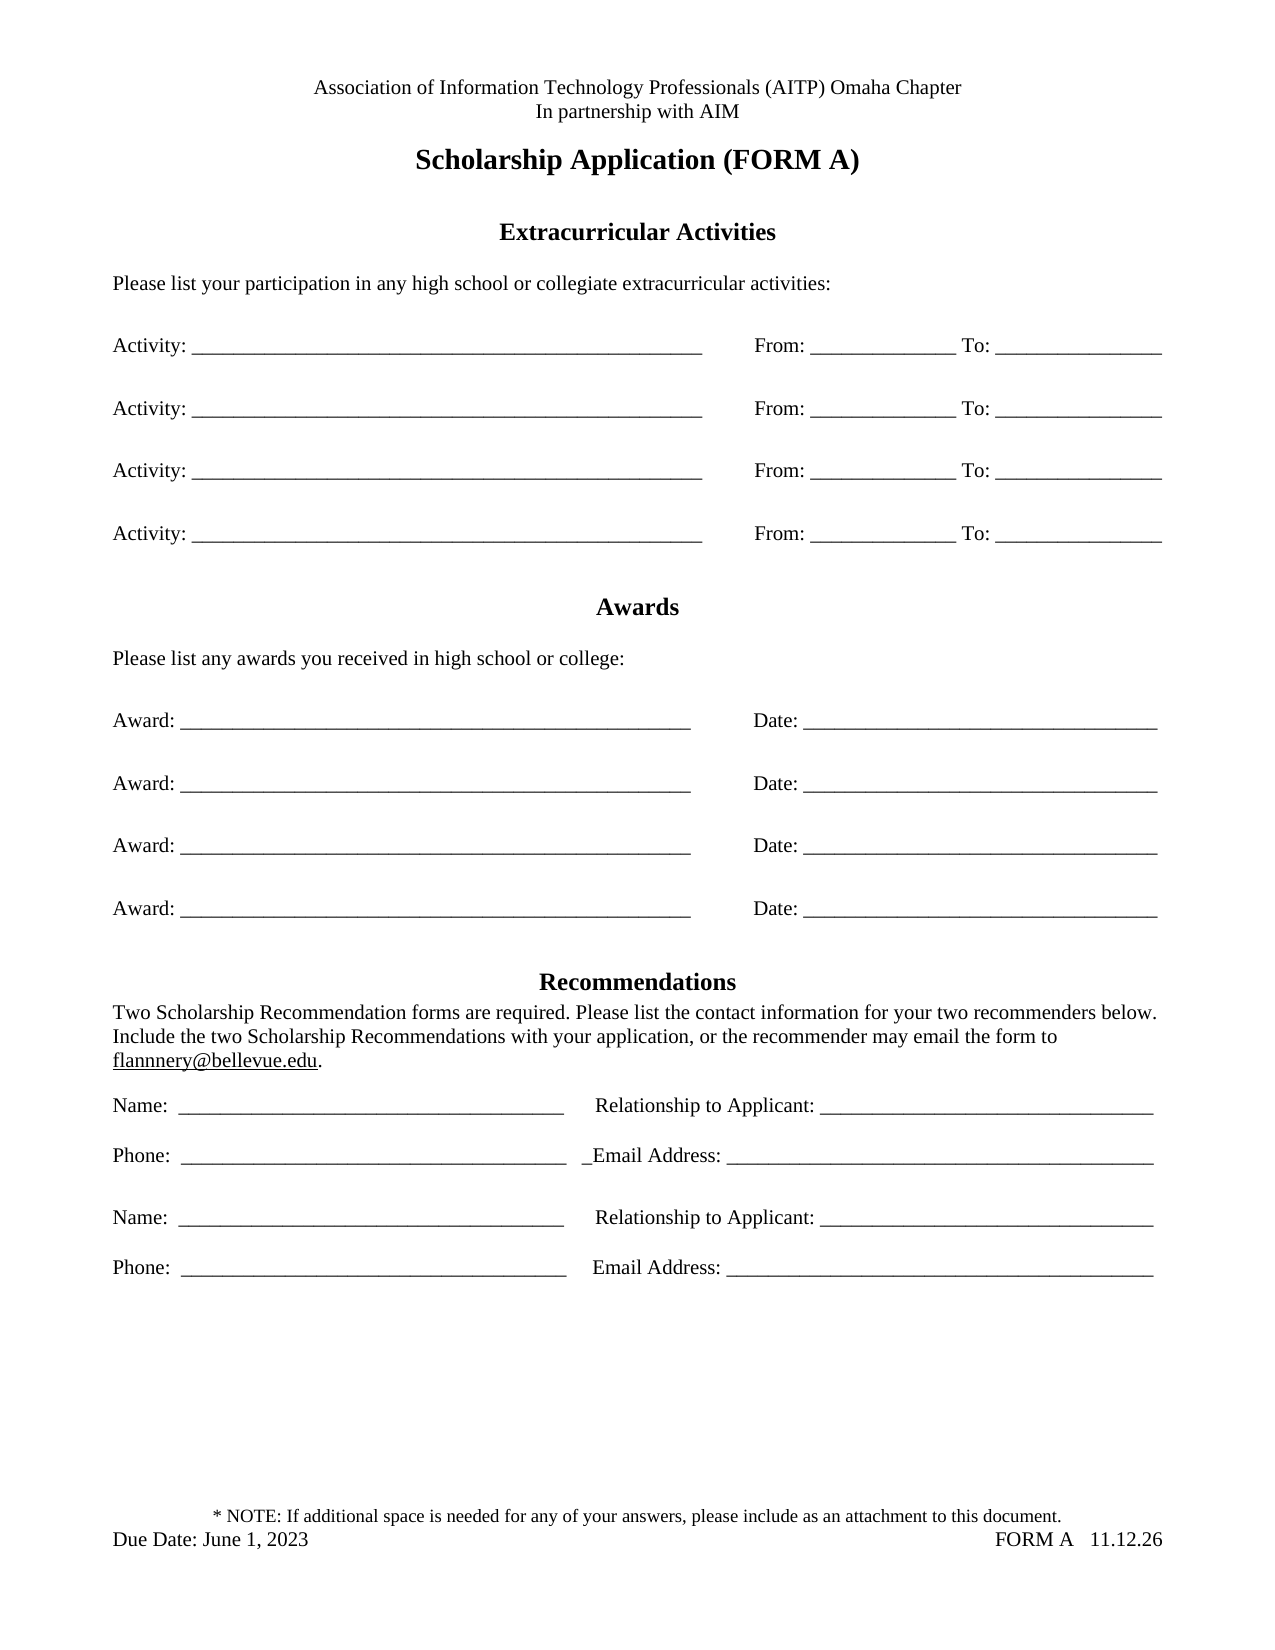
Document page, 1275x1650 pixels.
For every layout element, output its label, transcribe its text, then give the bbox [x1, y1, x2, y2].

text Award: _________________________________________________ Date: __________________________________ [112, 812, 1162, 862]
text Recommendations [112, 950, 1162, 1000]
text Please list your participation in any high school or collegiate extracurricular activities: [112, 250, 1162, 300]
text Activity: _________________________________________________ From: ______________ To: ________________ [112, 312, 1162, 362]
text Award: _________________________________________________ Date: __________________________________ [112, 687, 1162, 737]
text Activity: _________________________________________________ From: ______________ To: ________________ [112, 375, 1162, 425]
text Name: _____________________________________ Relationship to Applicant: ________________________________ [112, 1072, 1162, 1122]
text Awards [112, 575, 1162, 625]
text Activity: _________________________________________________ From: ______________ To: ________________ [112, 437, 1162, 487]
text Award: _________________________________________________ Date: __________________________________ [112, 875, 1162, 925]
text Award: _________________________________________________ Date: __________________________________ [112, 750, 1162, 800]
text Name: _____________________________________ Relationship to Applicant: ________________________________ [112, 1185, 1162, 1235]
text Phone: _____________________________________ Email Address: _________________________________________ [112, 1235, 1162, 1285]
text Phone: _____________________________________ Email Address: _________________________________________ [112, 1122, 1162, 1172]
text Please list any awards you received in high school or college: [112, 625, 1162, 675]
text Activity: _________________________________________________ From: ______________ To: ________________ [112, 500, 1162, 550]
text Extracurricular Activities [112, 200, 1162, 250]
text Two Scholarship Recommendation forms are required. Please list the contact information for your two recommenders below. Include the two Scholarship Recommendations with your application, or the recommender may email the form to flannnery@bellevue.edu. [112, 1000, 1162, 1072]
